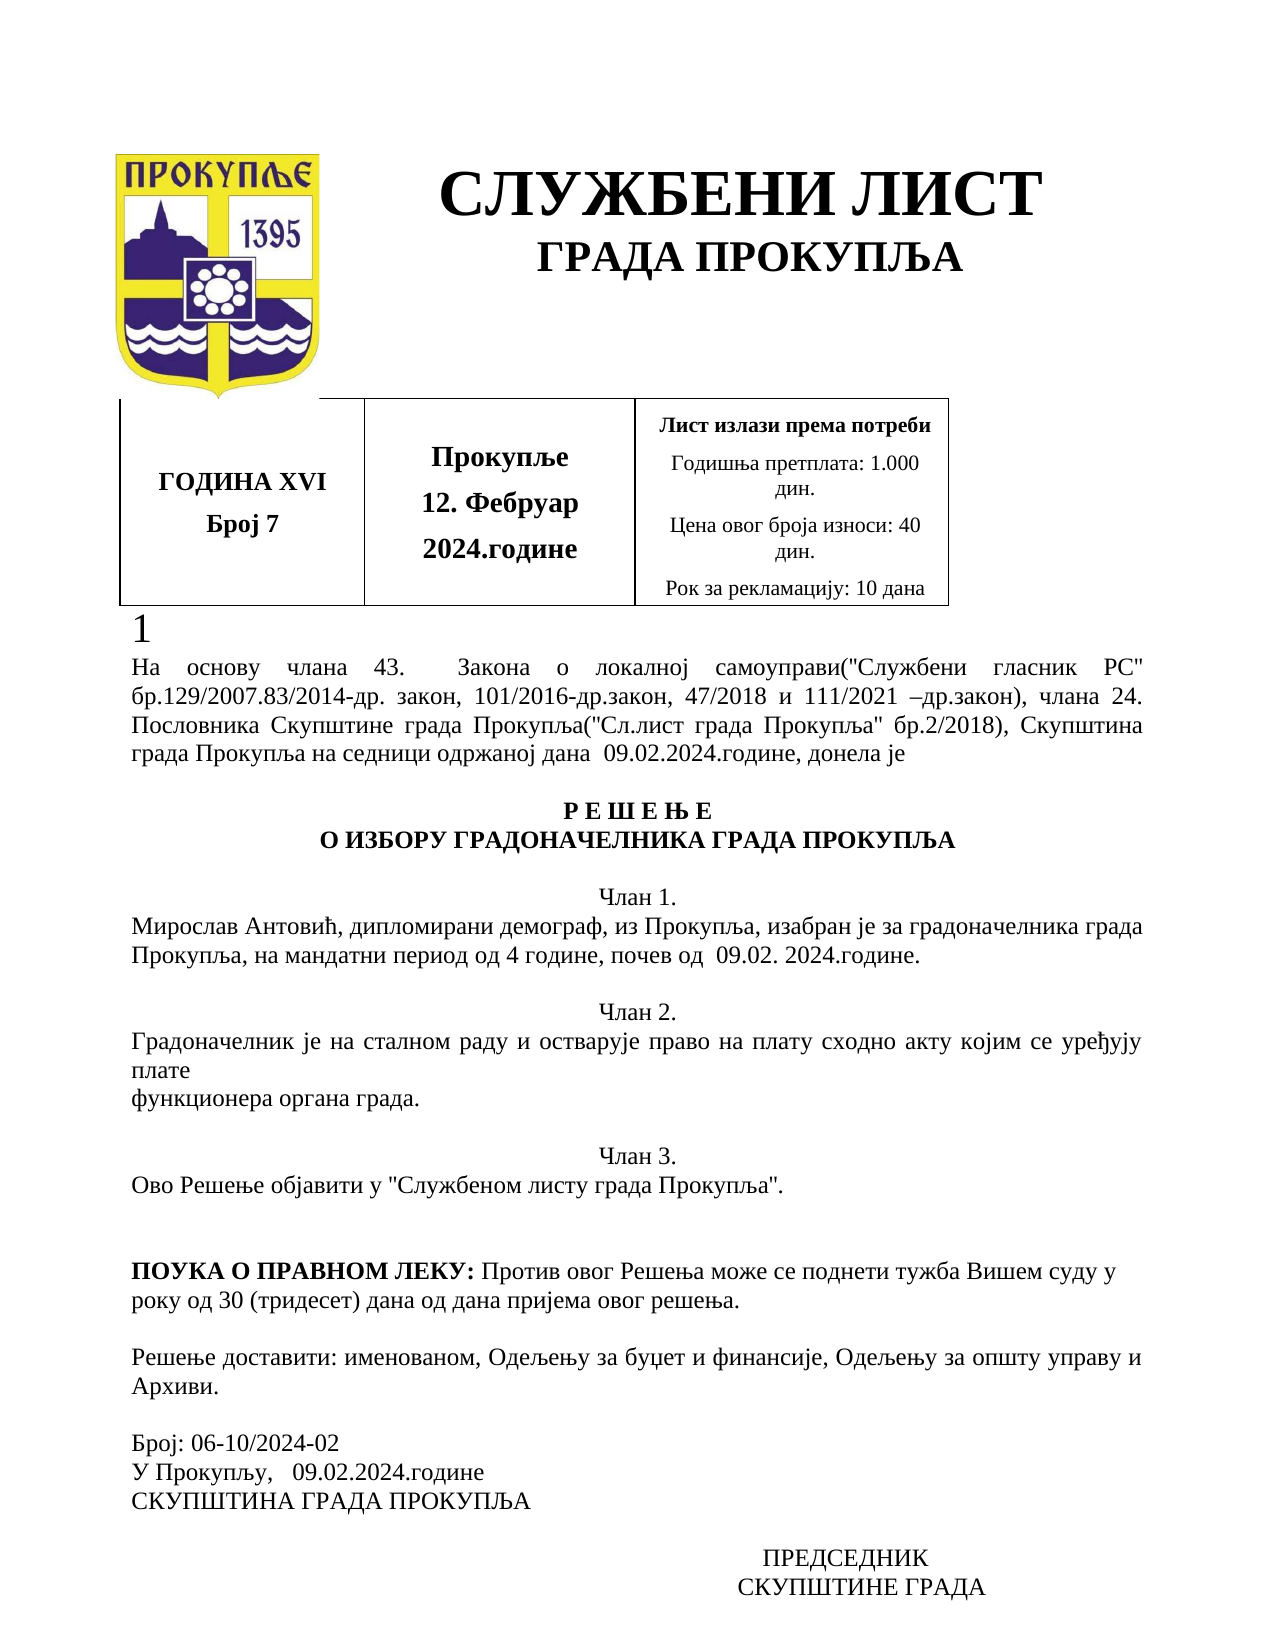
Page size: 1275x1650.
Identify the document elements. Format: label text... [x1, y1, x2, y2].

text Број: 06-10/2024-02 [131, 1428, 1144, 1457]
table_header Лист излази према потреби Годишња претплата: 1.000 дин. Цена овог броја износи: 40 дин. Рок за рекламацију: 10 дана [636, 399, 948, 605]
text Члан 1. [131, 882, 1144, 911]
text ПРЕДСЕДНИК [131, 1543, 1144, 1572]
text 1 [131, 606, 1144, 652]
text Градоначелник је на сталном раду и остварује право на плату сходно акту којим се уређују плате [131, 1026, 1144, 1083]
text СКУПШТИНЕ ГРАДА [131, 1572, 1144, 1601]
text СЛУЖБЕНИ ЛИСТ [320, 154, 1144, 230]
text О ИЗБОРУ ГРАДОНАЧЕЛНИКА ГРАДА ПРОКУПЉА [131, 825, 1144, 853]
picture [115, 154, 320, 399]
text У Прокупљу, 09.02.2024.године [131, 1457, 1144, 1486]
text Р Е Ш Е Њ Е [131, 796, 1144, 825]
text На основу члана 43. Закона о локалној самоуправи(''Службени гласник РС'' бр.129/2007.83/2014-др. закон, 101/2016-др.закон, 47/2018 и 111/2021 –др.закон), члана 24. Пословника Скупштине града Прокупља(''Сл.лист града Прокупља'' бр.2/2018), Скупштина града Прокупља на седници одржаној дана 09.02.2024.године, донела је [131, 652, 1144, 767]
table_header ГОДИНА XVI Број 7 [121, 399, 364, 605]
text ПОУКА О ПРАВНОМ ЛЕКУ: Против овог Решења може се поднети тужба Вишем суду у року од 30 (тридесет) дана од дана пријема овог решења. [131, 1256, 1144, 1313]
text ГРАДА ПРОКУПЉА [356, 230, 1144, 280]
text Члан 2. [131, 997, 1144, 1026]
text функционера органа града. [131, 1083, 1144, 1112]
text Решење доставити: именованом, Одељењу за буџет и финансије, Одељењу за општу управу и Архиви. [131, 1342, 1144, 1400]
text СКУПШТИНА ГРАДА ПРОКУПЉА [131, 1486, 1144, 1515]
text Мирослав Антовић, дипломирани демограф, из Прокупља, изабран је за градоначелника града Прокупља, на мандатни период од 4 године, почев од 09.02. 2024.године. [131, 911, 1144, 968]
text Ово Решење објавити у ''Службеном листу града Прокупља''. [131, 1170, 1144, 1198]
table_header Прокупље 12. Фебруар 2024.године [365, 399, 634, 605]
text Члан 3. [131, 1141, 1144, 1170]
